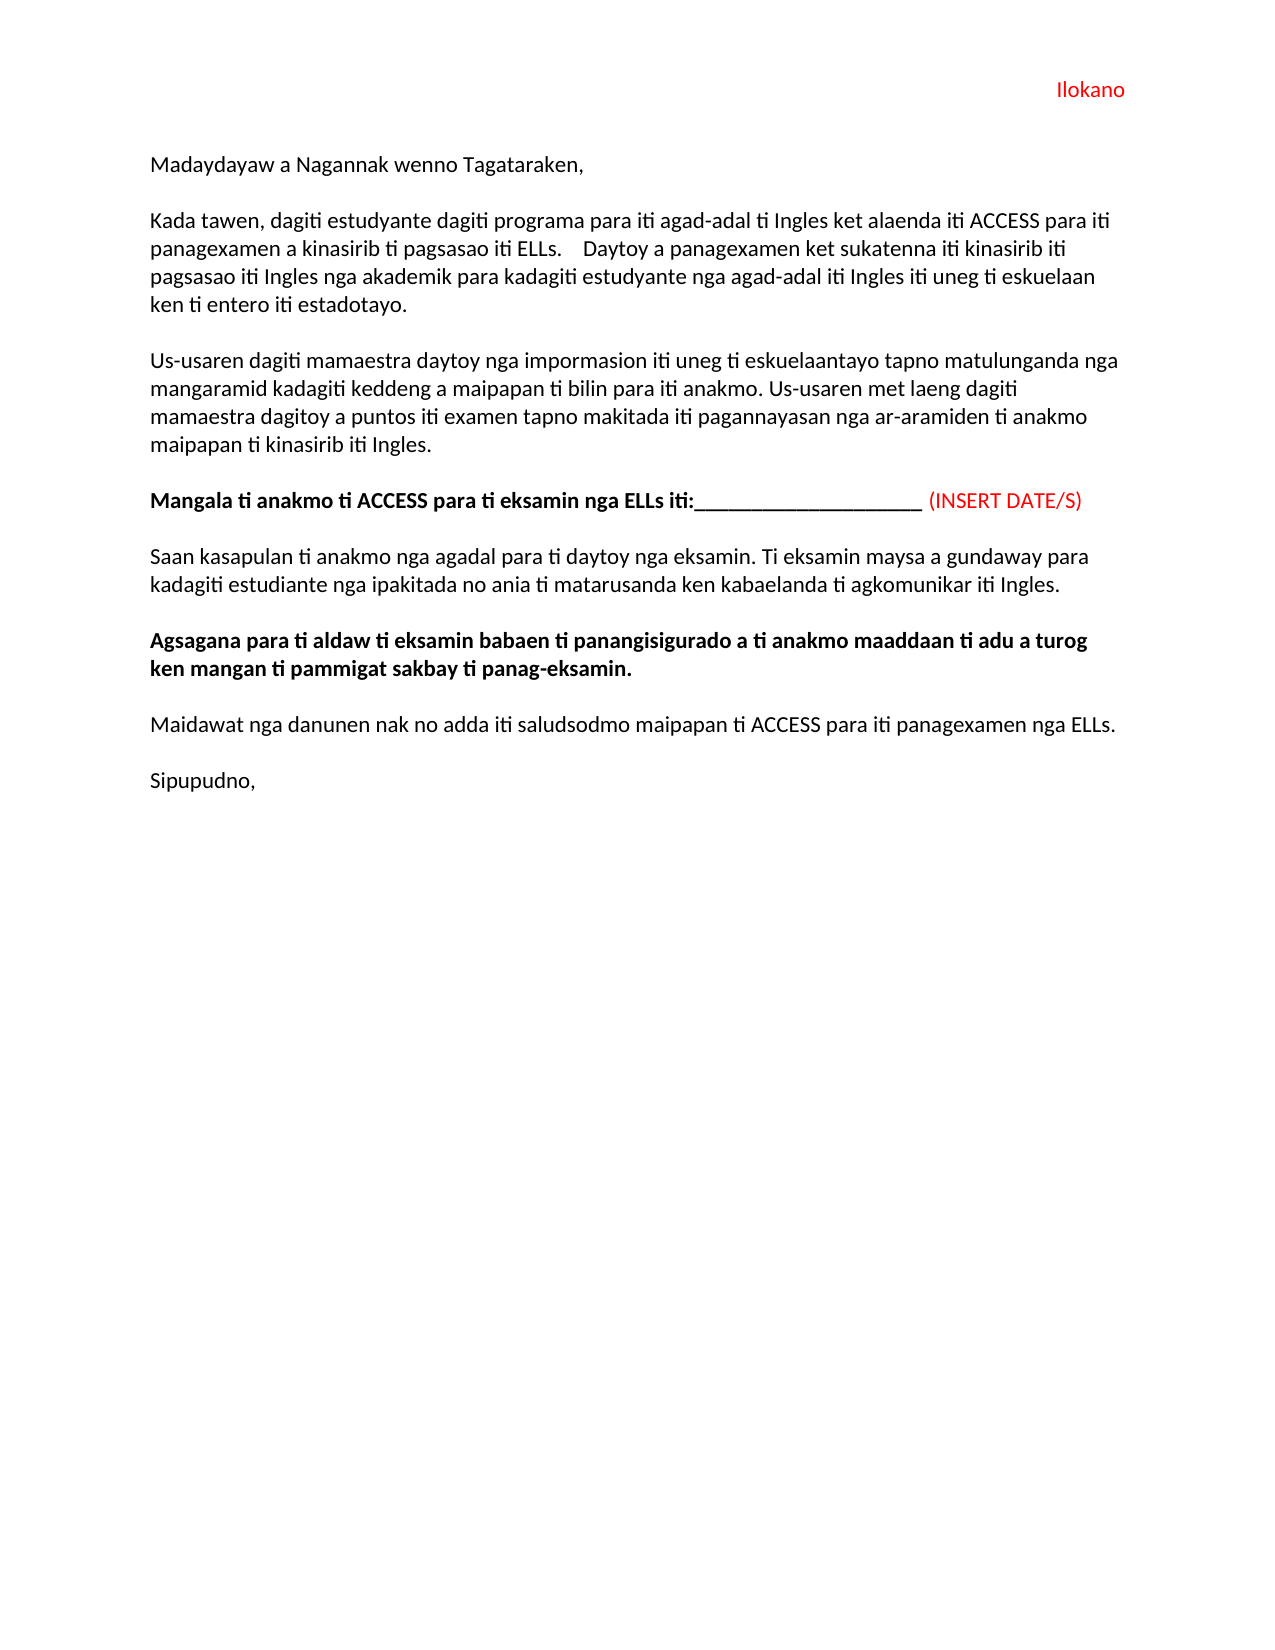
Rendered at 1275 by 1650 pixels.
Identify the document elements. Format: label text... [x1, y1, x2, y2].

text Us-usaren dagiti mamaestra daytoy nga impormasion iti uneg ti eskuelaantayo tapno matulunganda nga mangaramid kadagiti keddeng a maipapan ti bilin para iti anakmo. Us-usaren met laeng dagiti mamaestra dagitoy a puntos iti examen tapno makitada iti pagannayasan nga ar-aramiden ti anakmo maipapan ti kinasirib iti Ingles. [150, 346, 1125, 458]
text Agsagana para ti aldaw ti eksamin babaen ti panangisigurado a ti anakmo maaddaan ti adu a turog ken mangan ti pammigat sakbay ti panag-eksamin. [150, 626, 1125, 682]
text Mangala ti anakmo ti ACCESS para ti eksamin nga ELLs iti:____________________ (INSERT DATE/S) [150, 486, 1125, 514]
text Kada tawen, dagiti estudyante dagiti programa para iti agad-adal ti Ingles ket alaenda iti ACCESS para iti panagexamen a kinasirib ti pagsasao iti ELLs. Daytoy a panagexamen ket sukatenna iti kinasirib iti pagsasao iti Ingles nga akademik para kadagiti estudyante nga agad-adal iti Ingles iti uneg ti eskuelaan ken ti entero iti estadotayo. [150, 206, 1125, 318]
text Saan kasapulan ti anakmo nga agadal para ti daytoy nga eksamin. Ti eksamin maysa a gundaway para kadagiti estudiante nga ipakitada no ania ti matarusanda ken kabaelanda ti agkomunikar iti Ingles. [150, 542, 1125, 598]
text Sipupudno, [150, 766, 1125, 794]
text Maidawat nga danunen nak no adda iti saludsodmo maipapan ti ACCESS para iti panagexamen nga ELLs. [150, 710, 1125, 738]
text Madaydayaw a Nagannak wenno Tagataraken, [150, 150, 1125, 178]
